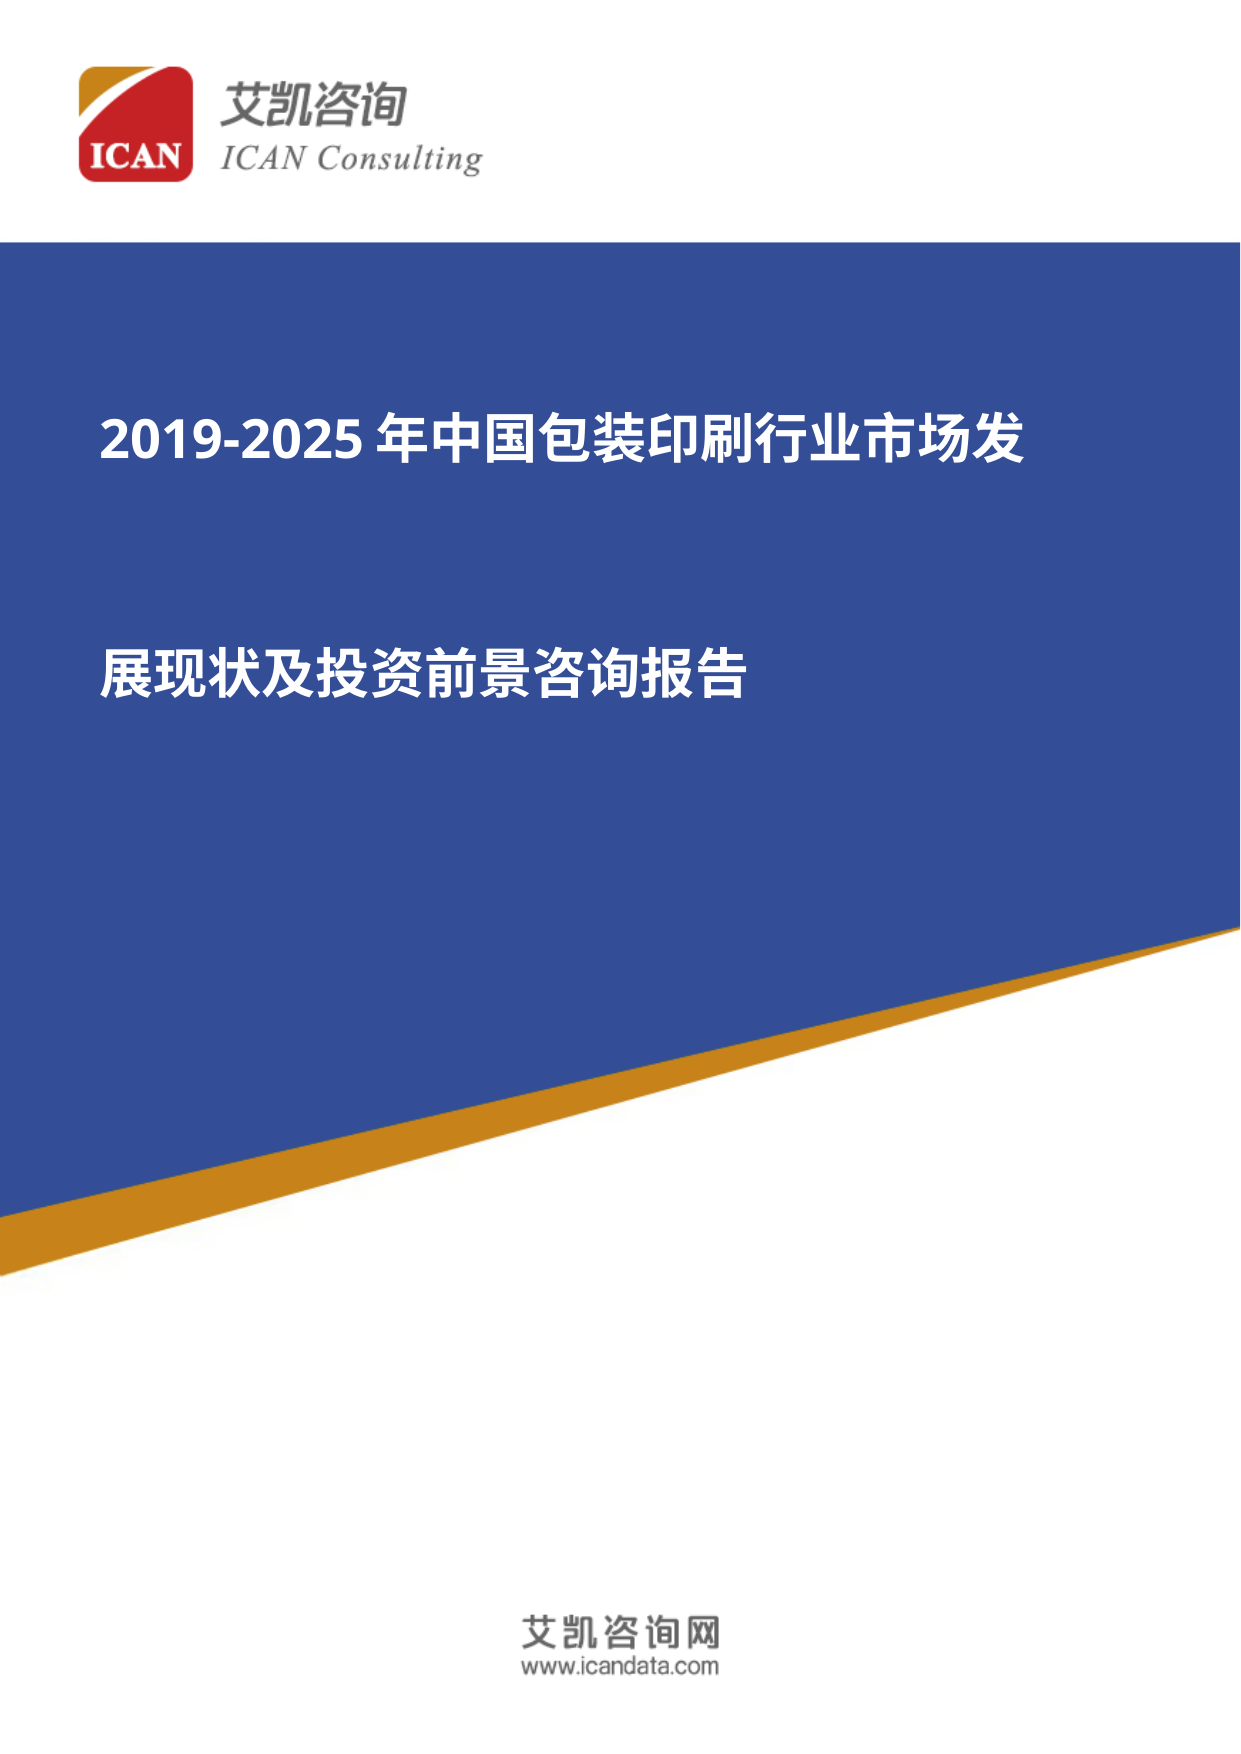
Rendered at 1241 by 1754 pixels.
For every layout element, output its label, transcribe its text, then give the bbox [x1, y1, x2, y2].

picture [0, 5, 1241, 1754]
subtitle 2019-2025年中国包装印刷行业市场发展现状及投资前景咨询报告 [99, 386, 1053, 718]
